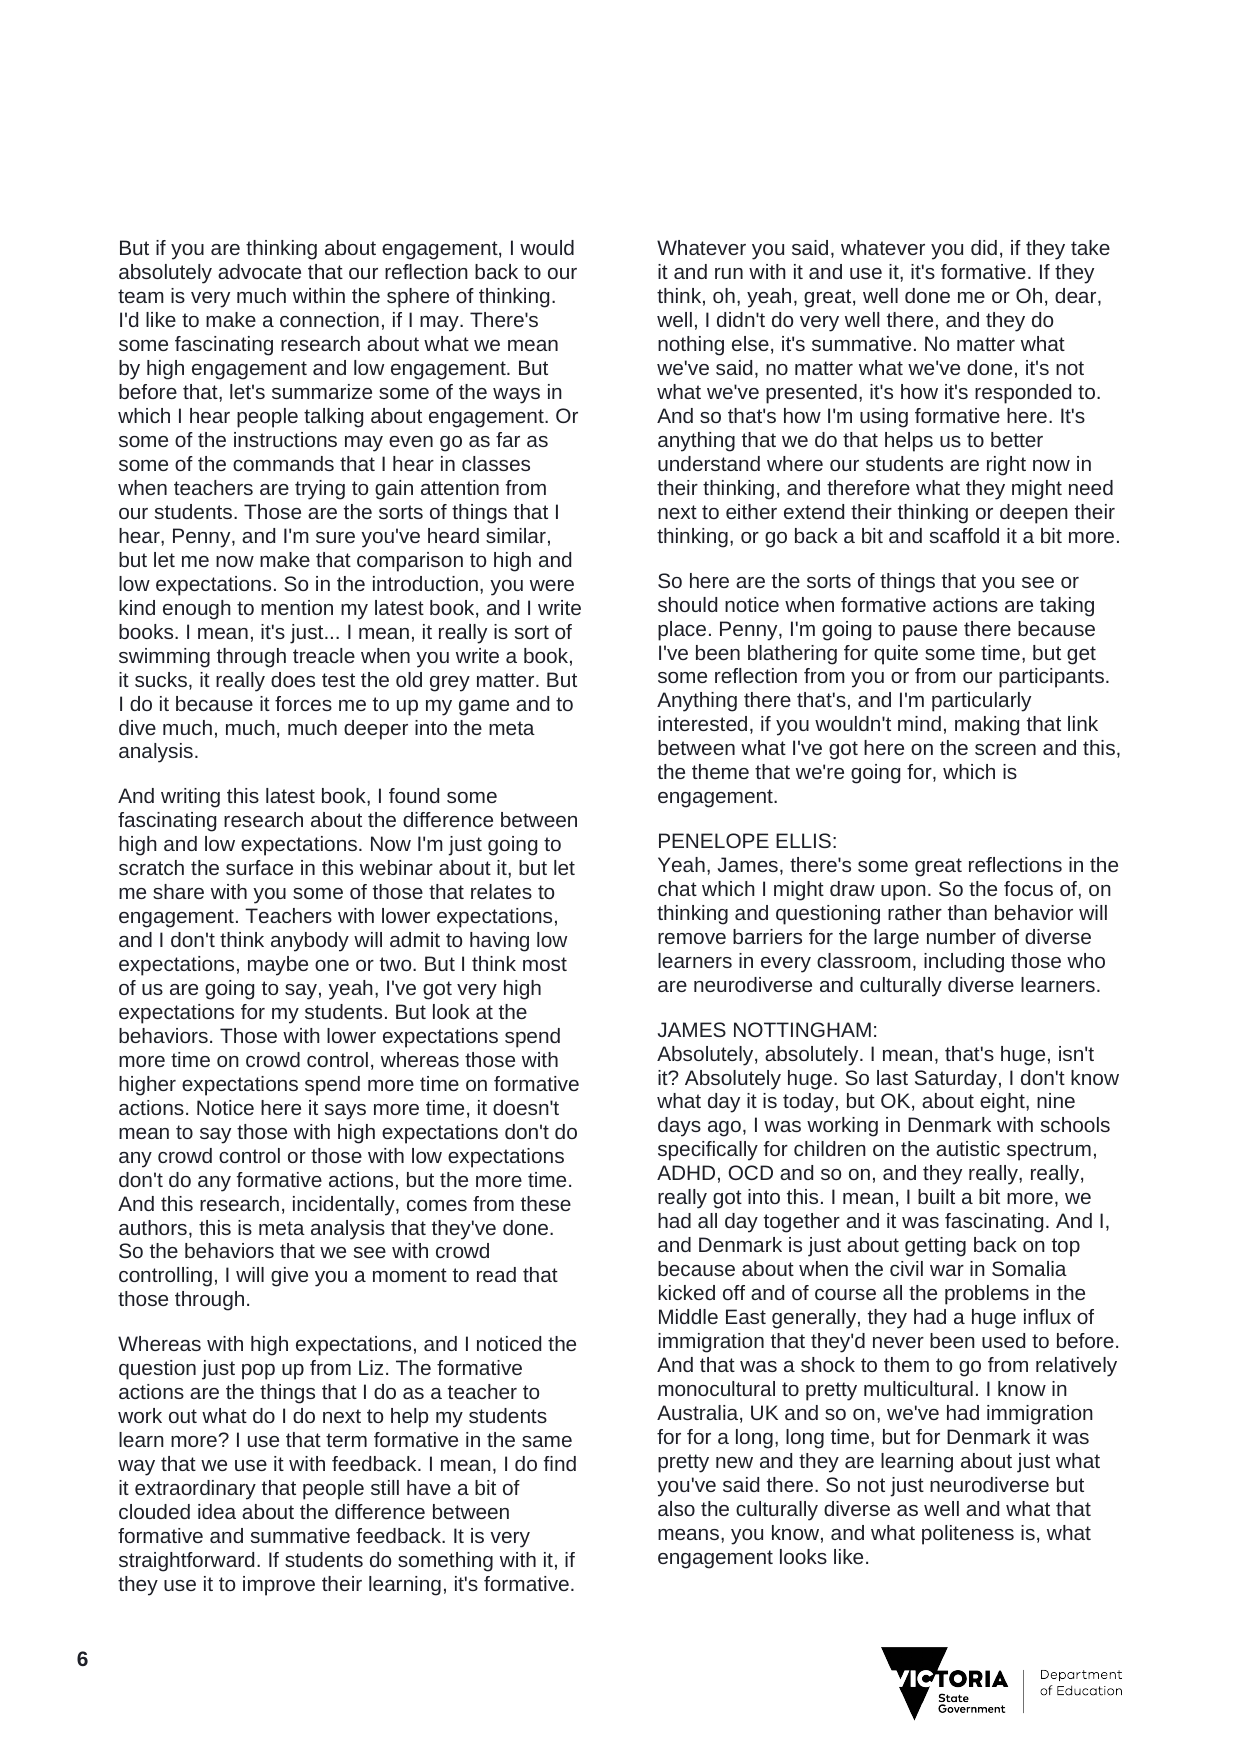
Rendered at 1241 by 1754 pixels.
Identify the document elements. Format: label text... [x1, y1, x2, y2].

text JAMES NOTTINGHAM: Absolutely, absolutely. I mean, that's huge, isn't it? Absolutely huge. So last Saturday, I don't know what day it is today, but OK, about eight, nine days ago, I was working in Denmark with schools specifically for children on the autistic spectrum, ADHD, OCD and so on, and they really, really, really got into this. I mean, I built a bit more, we had all day together and it was fascinating. And I, and Denmark is just about getting back on top because about when the civil war in Somalia kicked off and of course all the problems in the Middle East generally, they had a huge influx of immigration that they'd never been used to before. And that was a shock to them to go from relatively monocultural to pretty multicultural. I know in Australia, UK and so on, we've had immigration for for a long, long time, but for Denmark it was pretty new and they are learning about just what you've said there. So not just neurodiverse but also the culturally diverse as well and what that means, you know, and what politeness is, what engagement looks like. [657, 1017, 1122, 1568]
text But if you are thinking about engagement, I would absolutely advocate that our reflection back to our team is very much within the sphere of thinking. I'd like to make a connection, if I may. There's some fascinating research about what we mean by high engagement and low engagement. But before that, let's summarize some of the ways in which I hear people talking about engagement. Or some of the instructions may even go as far as some of the commands that I hear in classes when teachers are trying to gain attention from our students. Those are the sorts of things that I hear, Penny, and I'm sure you've heard similar, but let me now make that comparison to high and low expectations. So in the introduction, you were kind enough to mention my latest book, and I write books. I mean, it's just... I mean, it really is sort of swimming through treacle when you write a book, it sucks, it really does test the old grey matter. But I do it because it forces me to up my game and to dive much, much, much deeper into the meta analysis. [118, 236, 583, 763]
text Whereas with high expectations, and I noticed the question just pop up from Liz. The formative actions are the things that I do as a teacher to work out what do I do next to help my students learn more? I use that term formative in the same way that we use it with feedback. I mean, I do find it extraordinary that people still have a bit of clouded idea about the difference between formative and summative feedback. It is very straightforward. If students do something with it, if they use it to improve their learning, it's formative. Whatever you said, whatever you did, if they take it and run with it and use it, it's formative. If they think, oh, yeah, great, well done me or Oh, dear, well, I didn't do very well there, and they do nothing else, it's summative. No matter what we've said, no matter what we've done, it's not what we've presented, it's how it's responded to. And so that's how I'm using formative here. It's anything that we do that helps us to better understand where our students are right now in their thinking, and therefore what they might need next to either extend their thinking or deepen their thinking, or go back a bit and scaffold it a bit more. [657, 236, 1122, 548]
text And writing this latest book, I found some fascinating research about the difference between high and low expectations. Now I'm just going to scratch the surface in this webinar about it, but let me share with you some of those that relates to engagement. Teachers with lower expectations, and I don't think anybody will admit to having low expectations, maybe one or two. But I think most of us are going to say, yeah, I've got very high expectations for my students. But look at the behaviors. Those with lower expectations spend more time on crowd control, whereas those with higher expectations spend more time on formative actions. Notice here it says more time, it doesn't mean to say those with high expectations don't do any crowd control or those with low expectations don't do any formative actions, but the more time. And this research, incidentally, comes from these authors, this is meta analysis that they've done. So the behaviors that we see with crowd controlling, I will give you a moment to read that those through. [118, 784, 583, 1311]
text Whereas with high expectations, and I noticed the question just pop up from Liz. The formative actions are the things that I do as a teacher to work out what do I do next to help my students learn more? I use that term formative in the same way that we use it with feedback. I mean, I do find it extraordinary that people still have a bit of clouded idea about the difference between formative and summative feedback. It is very straightforward. If students do something with it, if they use it to improve their learning, it's formative. Whatever you said, whatever you did, if they take it and run with it and use it, it's formative. If they think, oh, yeah, great, well done me or Oh, dear, well, I didn't do very well there, and they do nothing else, it's summative. No matter what we've said, no matter what we've done, it's not what we've presented, it's how it's responded to. And so that's how I'm using formative here. It's anything that we do that helps us to better understand where our students are right now in their thinking, and therefore what they might need next to either extend their thinking or deepen their thinking, or go back a bit and scaffold it a bit more. [118, 1332, 583, 1596]
text PENELOPE ELLIS: Yeah, James, there's some great reflections in the chat which I might draw upon. So the focus of, on thinking and questioning rather than behavior will remove barriers for the large number of diverse learners in every classroom, including those who are neurodiverse and culturally diverse learners. [657, 829, 1122, 997]
picture [880, 1647, 1123, 1721]
text So here are the sorts of things that you see or should notice when formative actions are taking place. Penny, I'm going to pause there because I've been blathering for quite some time, but get some reflection from you or from our participants. Anything there that's, and I'm particularly interested, if you wouldn't mind, making that link between what I've got here on the screen and this, the theme that we're going for, which is engagement. [657, 568, 1122, 808]
